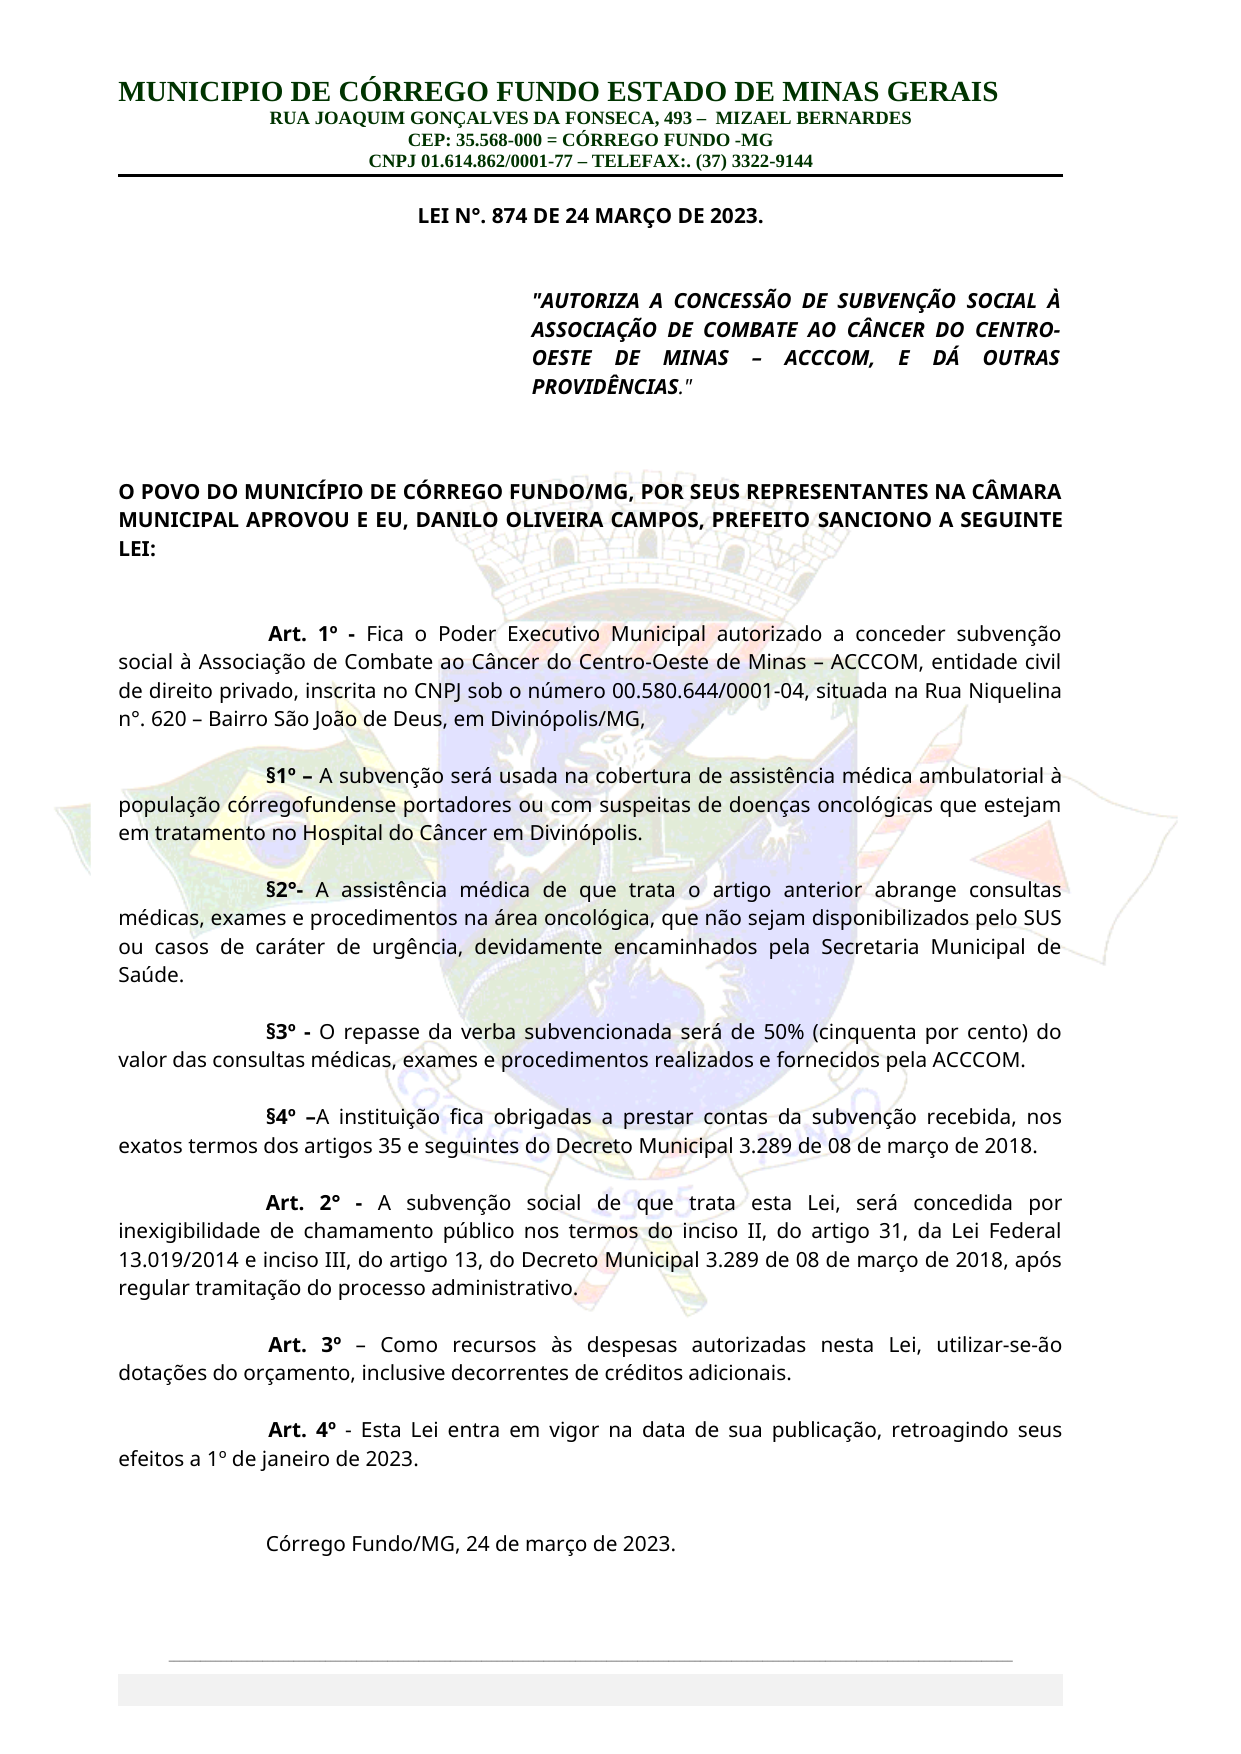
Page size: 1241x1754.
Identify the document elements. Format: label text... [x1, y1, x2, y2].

text Art. 3º – Como recursos às despesas autorizadas nesta Lei, utilizar-se-ão dotações do orçamento, inclusive decorrentes de créditos adicionais. [118, 1330, 1063, 1387]
text §3º - O repasse da verba subvencionada será de 50% (cinquenta por cento) do valor das consultas médicas, exames e procedimentos realizados e fornecidos pela ACCCOM. [118, 1017, 1063, 1074]
text §4º –A instituição fica obrigadas a prestar contas da subvenção recebida, nos exatos termos dos artigos 35 e seguintes do Decreto Municipal 3.289 de 08 de março de 2018. [118, 1102, 1063, 1159]
text Art. 1º - Fica o Poder Executivo Municipal autorizado a conceder subvenção social à Associação de Combate ao Câncer do Centro-Oeste de Minas – ACCCOM, entidade civil de direito privado, inscrita no CNPJ sob o número 00.580.644/0001-04, situada na Rua Niquelina n°. 620 – Bairro São João de Deus, em Divinópolis/MG, [118, 619, 1063, 733]
text §1º – A subvenção será usada na cobertura de assistência médica ambulatorial à população córregofundense portadores ou com suspeitas de doenças oncológicas que estejam em tratamento no Hospital do Câncer em Divinópolis. [118, 761, 1063, 847]
subtitle "AUTORIZA A CONCESSÃO DE SUBVENÇÃO SOCIAL À ASSOCIAÇÃO DE COMBATE AO CÂNCER DO CENTRO-OESTE DE MINAS – ACCCOM, E DÁ OUTRAS PROVIDÊNCIAS." [532, 287, 1063, 400]
text Córrego Fundo/MG, 24 de março de 2023. [192, 1529, 1078, 1557]
text O POVO DO MUNICÍPIO DE CÓRREGO FUNDO/MG, POR SEUS REPRESENTANTES NA CÂMARA MUNICIPAL APROVOU E EU, DANILO OLIVEIRA CAMPOS, PREFEITO Sanciono a seguinte lei: [118, 477, 1063, 562]
text LEI N°. 874 DE 24 MARÇO DE 2023. [118, 201, 1063, 230]
text §2°- A assistência médica de que trata o artigo anterior abrange consultas médicas, exames e procedimentos na área oncológica, que não sejam disponibilizados pelo SUS ou casos de caráter de urgência, devidamente encaminhados pela Secretaria Municipal de Saúde. [118, 875, 1063, 989]
text Art. 4º - Esta Lei entra em vigor na data de sua publicação, retroagindo seus efeitos a 1º de janeiro de 2023. [118, 1415, 1063, 1472]
text Art. 2° - A subvenção social de que trata esta Lei, será concedida por inexigibilidade de chamamento público nos termos do inciso II, do artigo 31, da Lei Federal 13.019/2014 e inciso III, do artigo 13, do Decreto Municipal 3.289 de 08 de março de 2018, após regular tramitação do processo administrativo. [118, 1188, 1063, 1302]
